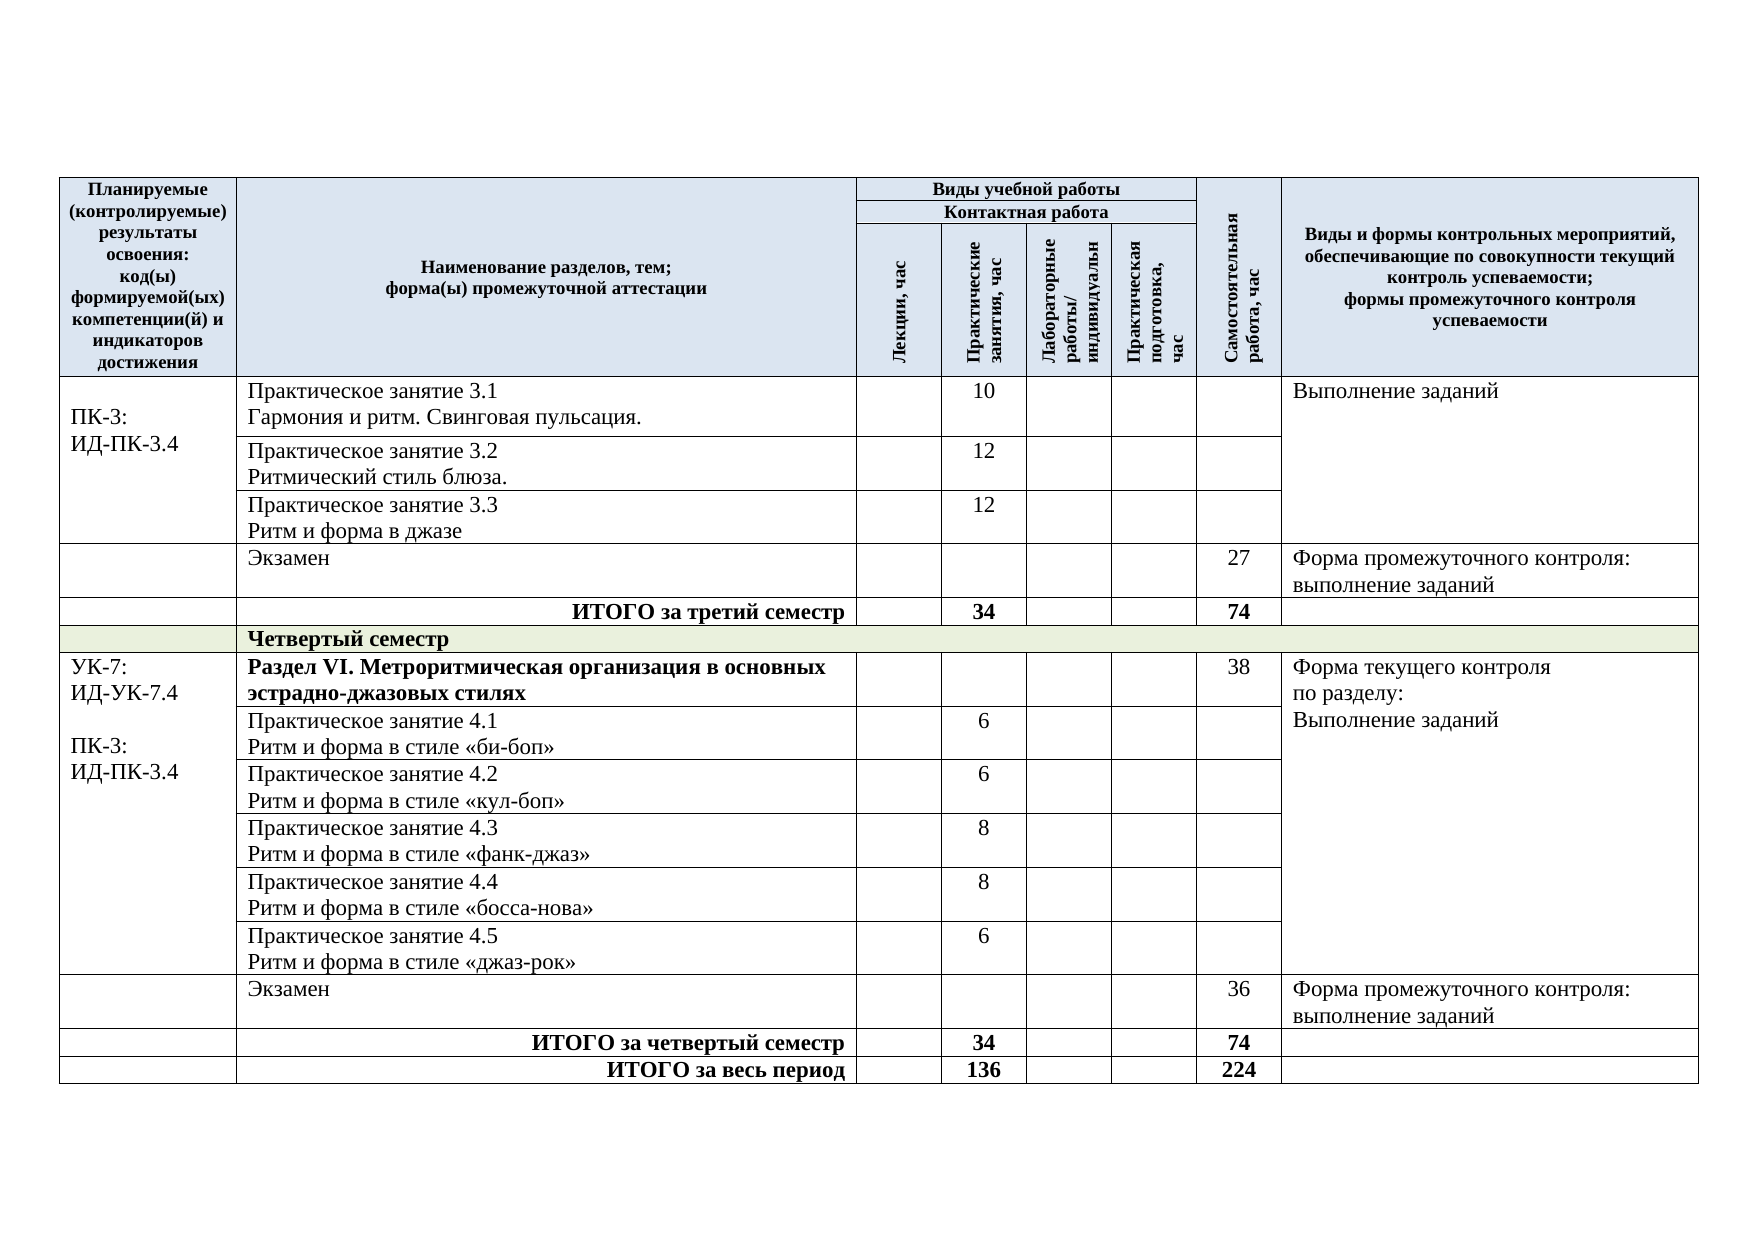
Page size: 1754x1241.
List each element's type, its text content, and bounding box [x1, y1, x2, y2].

table_cell [857, 760, 941, 813]
table_cell [857, 1057, 941, 1083]
table_cell [1112, 707, 1196, 759]
table_header Наименование разделов, тем; форма(ы) промежуточной аттестации [237, 178, 856, 376]
table_cell Лабораторные работы/ индивидуальные занятия, час [1027, 224, 1111, 376]
table_cell [857, 653, 941, 706]
table_cell 8 [942, 868, 1026, 921]
table_cell [1027, 868, 1111, 921]
table_cell 12 [942, 437, 1026, 489]
table_header Виды и формы контрольных мероприятий, обеспечивающие по совокупности текущий контроль успеваемости; формы промежуточного контроля успеваемости [1282, 178, 1698, 376]
table_cell [857, 377, 941, 436]
table_cell УК-7: ИД-УК-7.4 ПК-3: ИД-ПК-3.4 [60, 377, 236, 543]
table_cell ИТОГО за четвертый семестр [237, 1029, 856, 1056]
table_cell [942, 975, 1026, 1028]
table_cell [60, 598, 236, 624]
table_cell Практическое занятие 3.1 Гармония и ритм. Свинговая пульсация. [237, 377, 856, 436]
table_cell Экзамен [237, 544, 856, 597]
table_cell 10 [942, 377, 1026, 436]
table_cell [1197, 760, 1281, 813]
table_cell ИТОГО за третий семестр [237, 598, 856, 624]
table_cell Практическое занятие 4.4 Ритм и форма в стиле «босса-нова» [237, 868, 856, 921]
table_cell Раздел VI. Метроритмическая организация в основных эстрадно-джазовых стилях [237, 653, 856, 706]
table_cell [1027, 1057, 1111, 1083]
table_cell Экзамен [237, 975, 856, 1028]
table_cell УК-7: ИД-УК-7.4 ПК-3: ИД-ПК-3.4 [60, 653, 236, 974]
table_cell [1027, 377, 1111, 436]
table_cell [1027, 814, 1111, 867]
table_cell [1112, 653, 1196, 706]
table_header Самостоятельная работа, час [1197, 178, 1281, 376]
table_cell [942, 544, 1026, 597]
table_header Планируемые (контролируемые) результаты освоения: код(ы) формируемой(ых) компетенции(й) и индикаторов достижения компетенций [60, 178, 236, 376]
table_cell [857, 598, 941, 624]
table_cell 136 [942, 1057, 1026, 1083]
table_cell [1027, 760, 1111, 813]
table_cell [857, 975, 941, 1028]
table_cell [1112, 975, 1196, 1028]
table_cell Практические занятия, час [942, 224, 1026, 376]
table_cell [1027, 653, 1111, 706]
table_cell [857, 707, 941, 759]
table_cell [1027, 598, 1111, 624]
table_cell [60, 975, 236, 1028]
table_cell 224 [1197, 1057, 1281, 1083]
table_cell [857, 491, 941, 543]
table_cell [1197, 814, 1281, 867]
table_cell [1112, 922, 1196, 974]
table_cell Практическая подготовка, час [1112, 224, 1196, 376]
table_cell ИТОГО за весь период [237, 1057, 856, 1083]
table_cell [1197, 868, 1281, 921]
table_cell [1027, 437, 1111, 489]
table_cell [60, 544, 236, 597]
table_cell [1197, 491, 1281, 543]
table_cell [60, 626, 236, 652]
table_cell [857, 868, 941, 921]
table_cell Лекции, час [857, 224, 941, 376]
table_cell [1112, 868, 1196, 921]
table_cell 27 [1197, 544, 1281, 597]
table_cell Форма текущего контроля по разделу: Выполнение заданий [1282, 377, 1698, 543]
table_cell [942, 653, 1026, 706]
table_cell Практическое занятие 4.2 Ритм и форма в стиле «кул-боп» [237, 760, 856, 813]
table_cell [1197, 922, 1281, 974]
table_cell [1027, 544, 1111, 597]
table_cell Практическое занятие 4.5 Ритм и форма в стиле «джаз-рок» [237, 922, 856, 974]
table_cell 8 [942, 814, 1026, 867]
table_cell 74 [1197, 1029, 1281, 1056]
table_cell [1112, 1057, 1196, 1083]
table_cell [1112, 544, 1196, 597]
table_cell [1027, 707, 1111, 759]
table_cell 6 [942, 922, 1026, 974]
table_cell 12 [942, 491, 1026, 543]
table_header Виды учебной работы [857, 178, 1196, 200]
table_cell [1197, 377, 1281, 436]
table_cell 6 [942, 707, 1026, 759]
table_cell [857, 922, 941, 974]
table_cell Практическое занятие 3.3 Ритм и форма в джазе [237, 491, 856, 543]
table_cell [1112, 814, 1196, 867]
table_cell [857, 437, 941, 489]
table_cell 6 [942, 760, 1026, 813]
table_cell Форма промежуточного контроля: выполнение заданий [1282, 975, 1698, 1028]
table_cell Четвертый семестр [237, 626, 1698, 652]
table_cell [1282, 598, 1698, 624]
table_cell [1112, 491, 1196, 543]
table_cell Форма текущего контроля по разделу: Выполнение заданий [1282, 653, 1698, 974]
table_cell [1027, 1029, 1111, 1056]
table_cell [1112, 598, 1196, 624]
table_cell [857, 544, 941, 597]
table_cell [1112, 377, 1196, 436]
table_cell [1112, 437, 1196, 489]
table_cell [1112, 1029, 1196, 1056]
table_cell [1027, 975, 1111, 1028]
table_cell [60, 1057, 236, 1083]
table_cell Практическое занятие 4.1 Ритм и форма в стиле «би-боп» [237, 707, 856, 759]
table_cell Практическое занятие 4.3 Ритм и форма в стиле «фанк-джаз» [237, 814, 856, 867]
table_cell 38 [1197, 653, 1281, 706]
table_cell [60, 1029, 236, 1056]
table_cell 36 [1197, 975, 1281, 1028]
table_cell 34 [942, 1029, 1026, 1056]
table_cell [857, 1029, 941, 1056]
table_cell [1027, 922, 1111, 974]
table_cell [1282, 1057, 1698, 1083]
table_cell Практическое занятие 3.2 Ритмический стиль блюза. [237, 437, 856, 489]
table_cell Контактная работа [857, 201, 1196, 222]
table_cell [857, 814, 941, 867]
table_cell 74 [1197, 598, 1281, 624]
table_cell [1027, 491, 1111, 543]
table_cell [1197, 437, 1281, 489]
table_cell 34 [942, 598, 1026, 624]
table_cell [1112, 760, 1196, 813]
table_cell Форма промежуточного контроля: выполнение заданий [1282, 544, 1698, 597]
table_cell [1282, 1029, 1698, 1056]
table_cell [1197, 707, 1281, 759]
